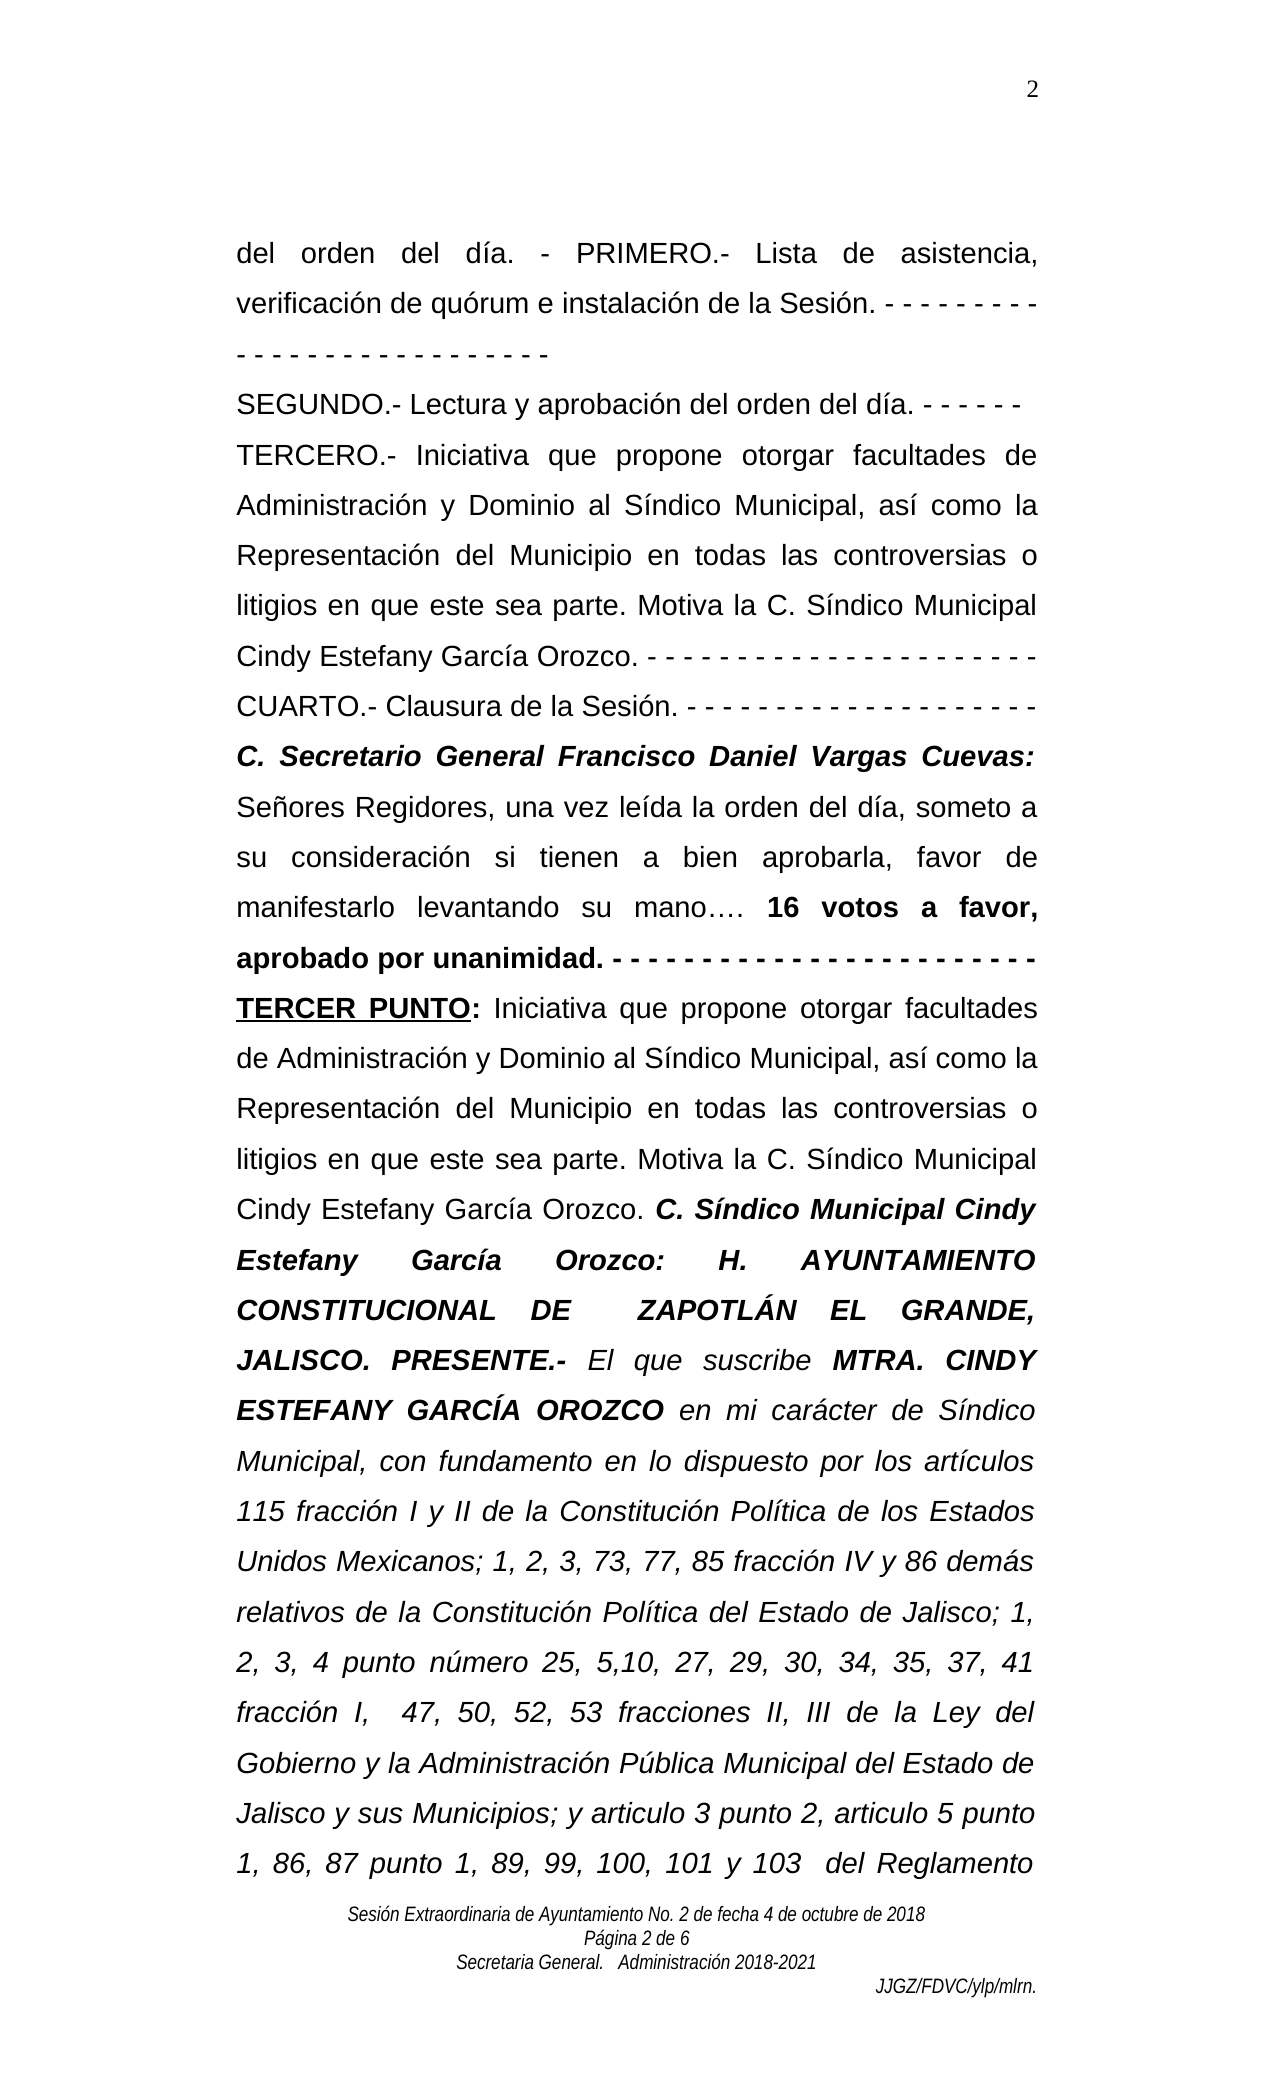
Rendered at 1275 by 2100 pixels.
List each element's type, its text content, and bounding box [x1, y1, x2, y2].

list SEGUNDO.- Lectura y aprobación del orden del día. - - - - - - [236, 387, 1039, 421]
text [236, 437, 1039, 1880]
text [236, 236, 1039, 370]
